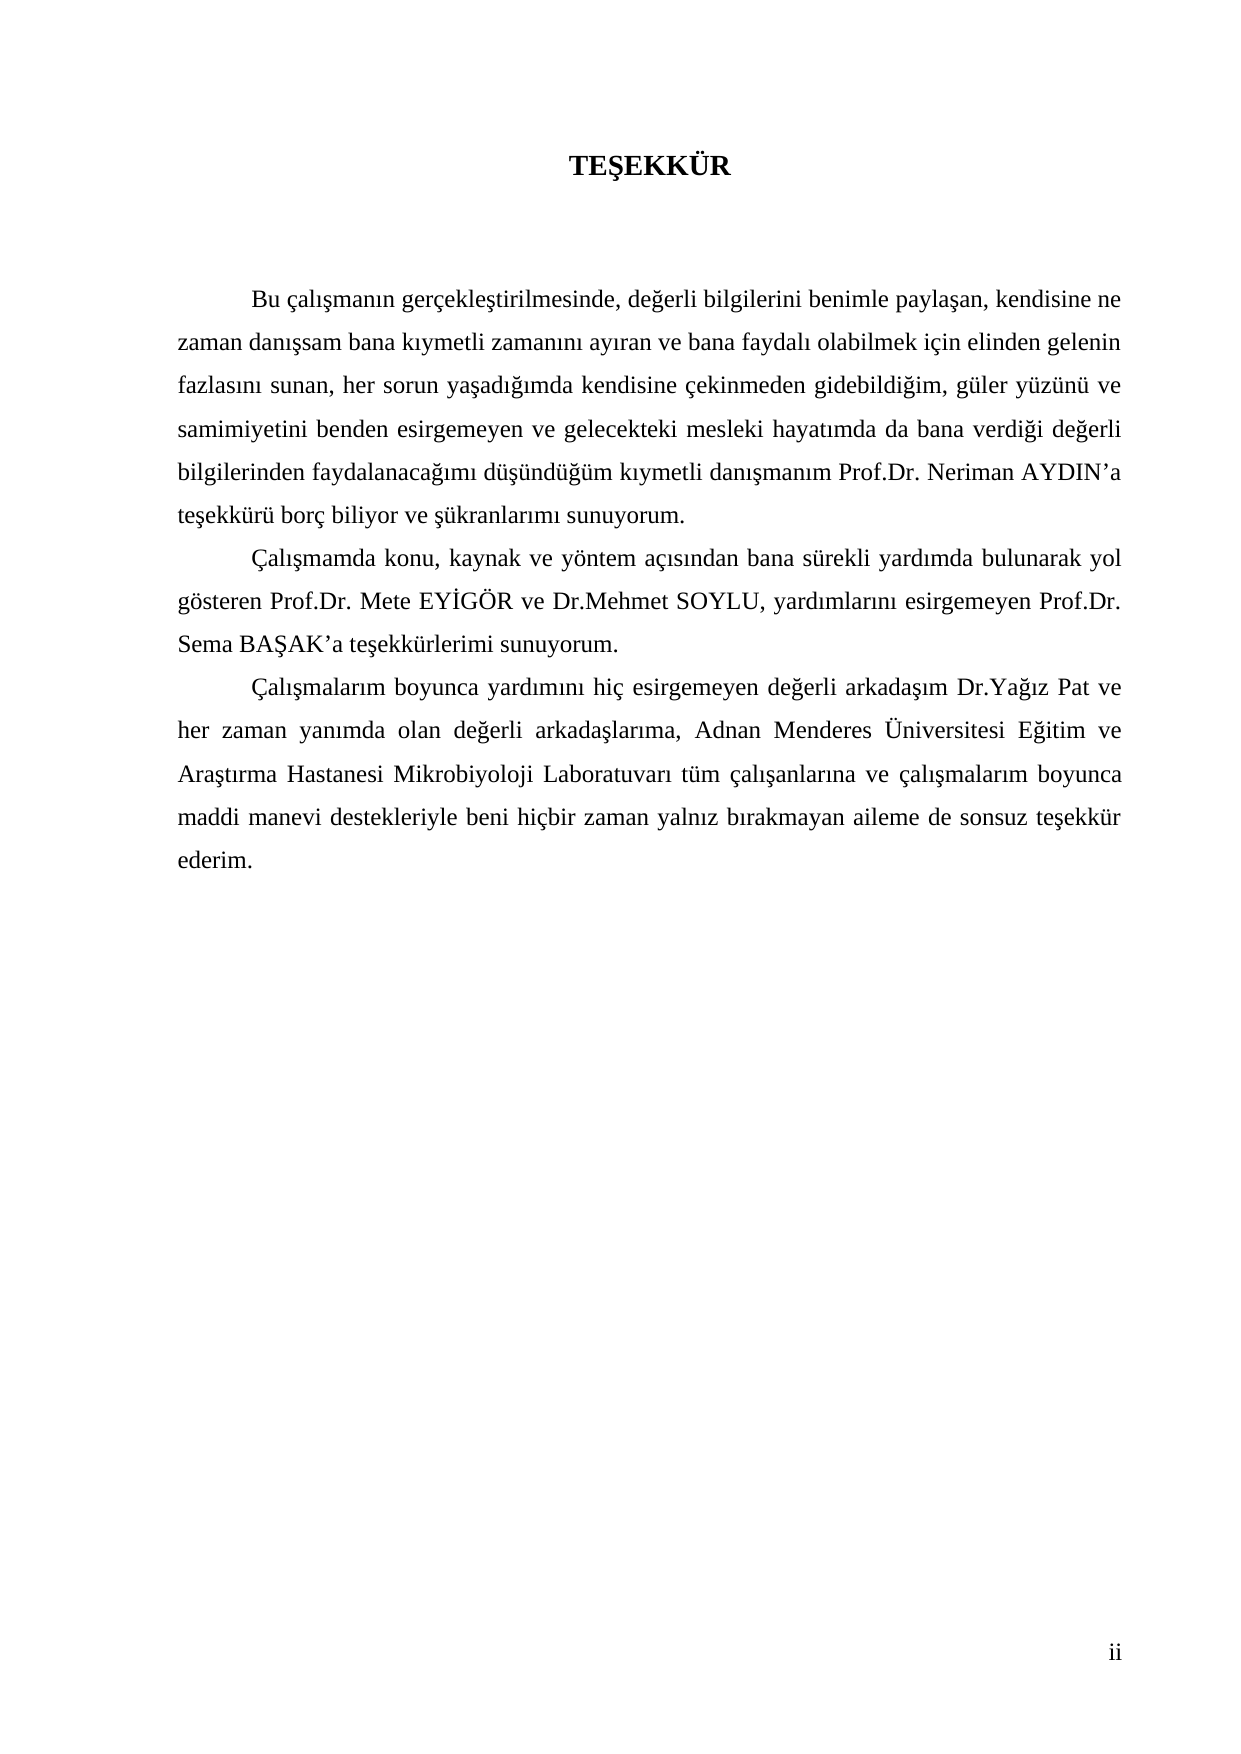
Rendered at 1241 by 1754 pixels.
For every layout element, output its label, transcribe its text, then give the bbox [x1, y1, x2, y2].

text Çalışmamda konu, kaynak ve yöntem açısından bana sürekli yardımda bulunarak yol gösteren Prof.Dr. Mete EYİGÖR ve Dr.Mehmet SOYLU, yardımlarını esirgemeyen Prof.Dr. Sema BAŞAK’a teşekkürlerimi sunuyorum. [177, 543, 1122, 658]
text Çalışmalarım boyunca yardımını hiç esirgemeyen değerli arkadaşım Dr.Yağız Pat ve her zaman yanımda olan değerli arkadaşlarıma, Adnan Menderes Üniversitesi Eğitim ve Araştırma Hastanesi Mikrobiyoloji Laboratuvarı tüm çalışanlarına ve çalışmalarım boyunca maddi manevi destekleriyle beni hiçbir zaman yalnız bırakmayan aileme de sonsuz teşekkür ederim. [177, 831, 1122, 874]
text Bu çalışmanın gerçekleştirilmesinde, değerli bilgilerini benimle paylaşan, kendisine ne zaman danışsam bana kıymetli zamanını ayıran ve bana faydalı olabilmek için elinden gelenin fazlasını sunan, her sorun yaşadığımda kendisine çekinmeden gidebildiğim, güler yüzünü ve samimiyetini benden esirgemeyen ve gelecekteki mesleki hayatımda da bana verdiği değerli bilgilerinden faydalanacağımı düşündüğüm kıymetli danışmanım Prof.Dr. Neriman AYDIN’a teşekkürü borç biliyor ve şükranlarımı sunuyorum. [177, 284, 1122, 529]
text TEŞEKKÜR [177, 148, 1122, 181]
text Çalışmalarım boyunca yardımını hiç esirgemeyen değerli arkadaşım Dr.Yağız Pat ve her zaman yanımda olan değerli arkadaşlarıma, Adnan Menderes Üniversitesi Eğitim ve Araştırma Hastanesi Mikrobiyoloji Laboratuvarı tüm çalışanlarına ve çalışmalarım boyunca maddi manevi destekleriyle beni hiçbir zaman yalnız bırakmayan aileme de sonsuz teşekkür ederim. [177, 672, 1122, 802]
